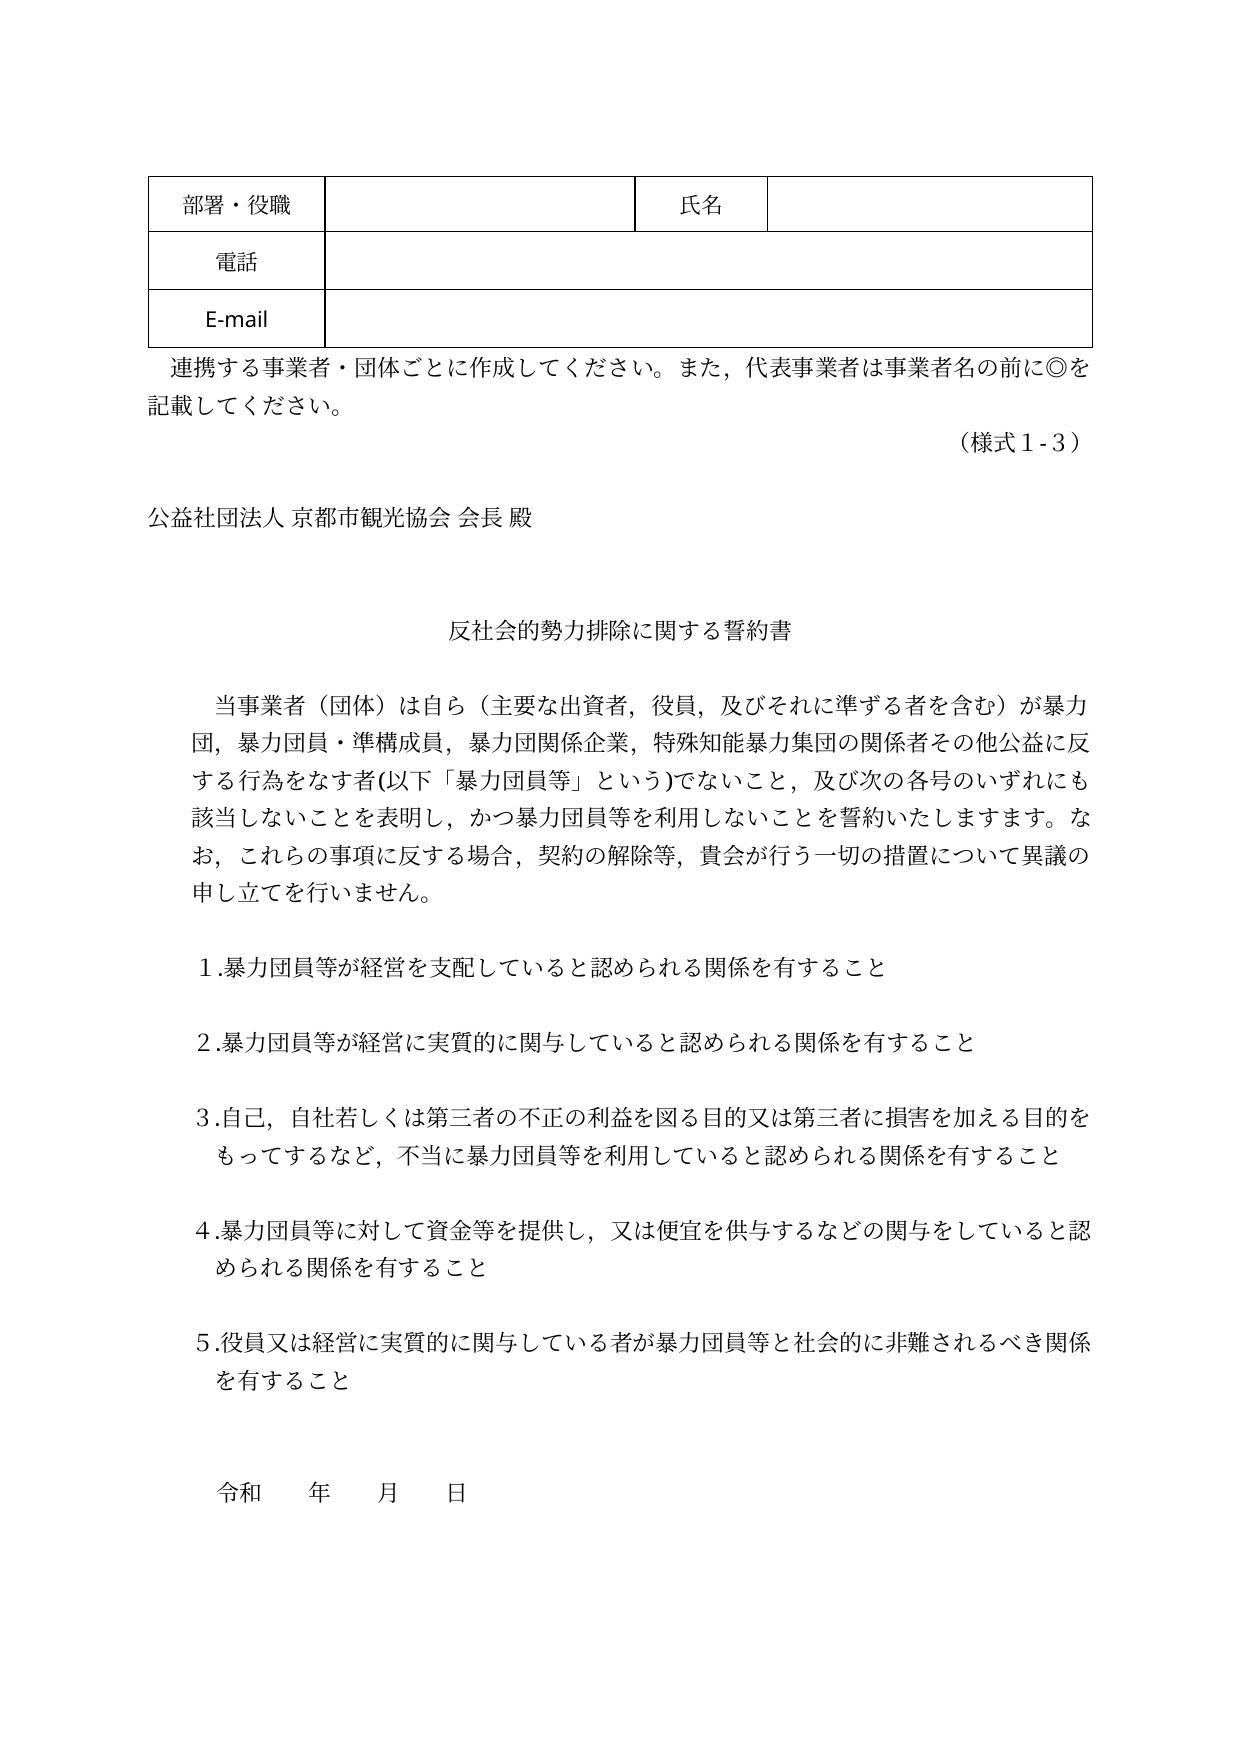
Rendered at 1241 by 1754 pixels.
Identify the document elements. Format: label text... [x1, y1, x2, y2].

table_header 氏名 [636, 177, 767, 231]
text ４.暴力団員等に対して資金等を提供し，又は便宜を供与するなどの関与をしていると認められる関係を有すること [191, 1211, 1092, 1286]
text ２.暴力団員等が経営に実質的に関与していると認められる関係を有すること [169, 1023, 1092, 1061]
text １.暴力団員等が経営を支配していると認められる関係を有すること [148, 948, 1092, 986]
table_cell [326, 290, 1092, 347]
table_cell 電話 [149, 232, 324, 289]
text ５.役員又は経営に実質的に関与している者が暴力団員等と社会的に非難されるべき関係を有すること [191, 1323, 1092, 1398]
text ３.自己，自社若しくは第三者の不正の利益を図る目的又は第三者に損害を加える目的をもってするなど，不当に暴力団員等を利用していると認められる関係を有すること [191, 1098, 1092, 1173]
text 反社会的勢力排除に関する誓約書 [148, 611, 1092, 648]
text 当事業者（団体）は自ら（主要な出資者，役員，及びそれに準ずる者を含む）が暴力団，暴力団員・準構成員，暴力団関係企業，特殊知能暴力集団の関係者その他公益に反する行為をなす者(以下「暴力団員等」という)でないこと，及び次の各号のいずれにも該当しないことを表明し，かつ暴力団員等を利用しないことを誓約いたしますます。なお，これらの事項に反する場合，契約の解除等，貴会が行う一切の措置について異議の申し立てを行いません。 [191, 686, 1092, 911]
text 連携する事業者・団体ごとに作成してください。また，代表事業者は事業者名の前に◎を記載してください。 [148, 348, 1092, 423]
table_header [768, 177, 1092, 231]
text （様式１-３） [148, 423, 1092, 461]
table_header [326, 177, 634, 231]
table_cell [326, 232, 1092, 289]
table_cell E-mail [149, 290, 324, 347]
table_header 部署・役職 [149, 177, 324, 231]
text 令和 年 月 日 [148, 1473, 1092, 1511]
text 公益社団法人 京都市観光協会 会長 殿 [148, 498, 1092, 536]
